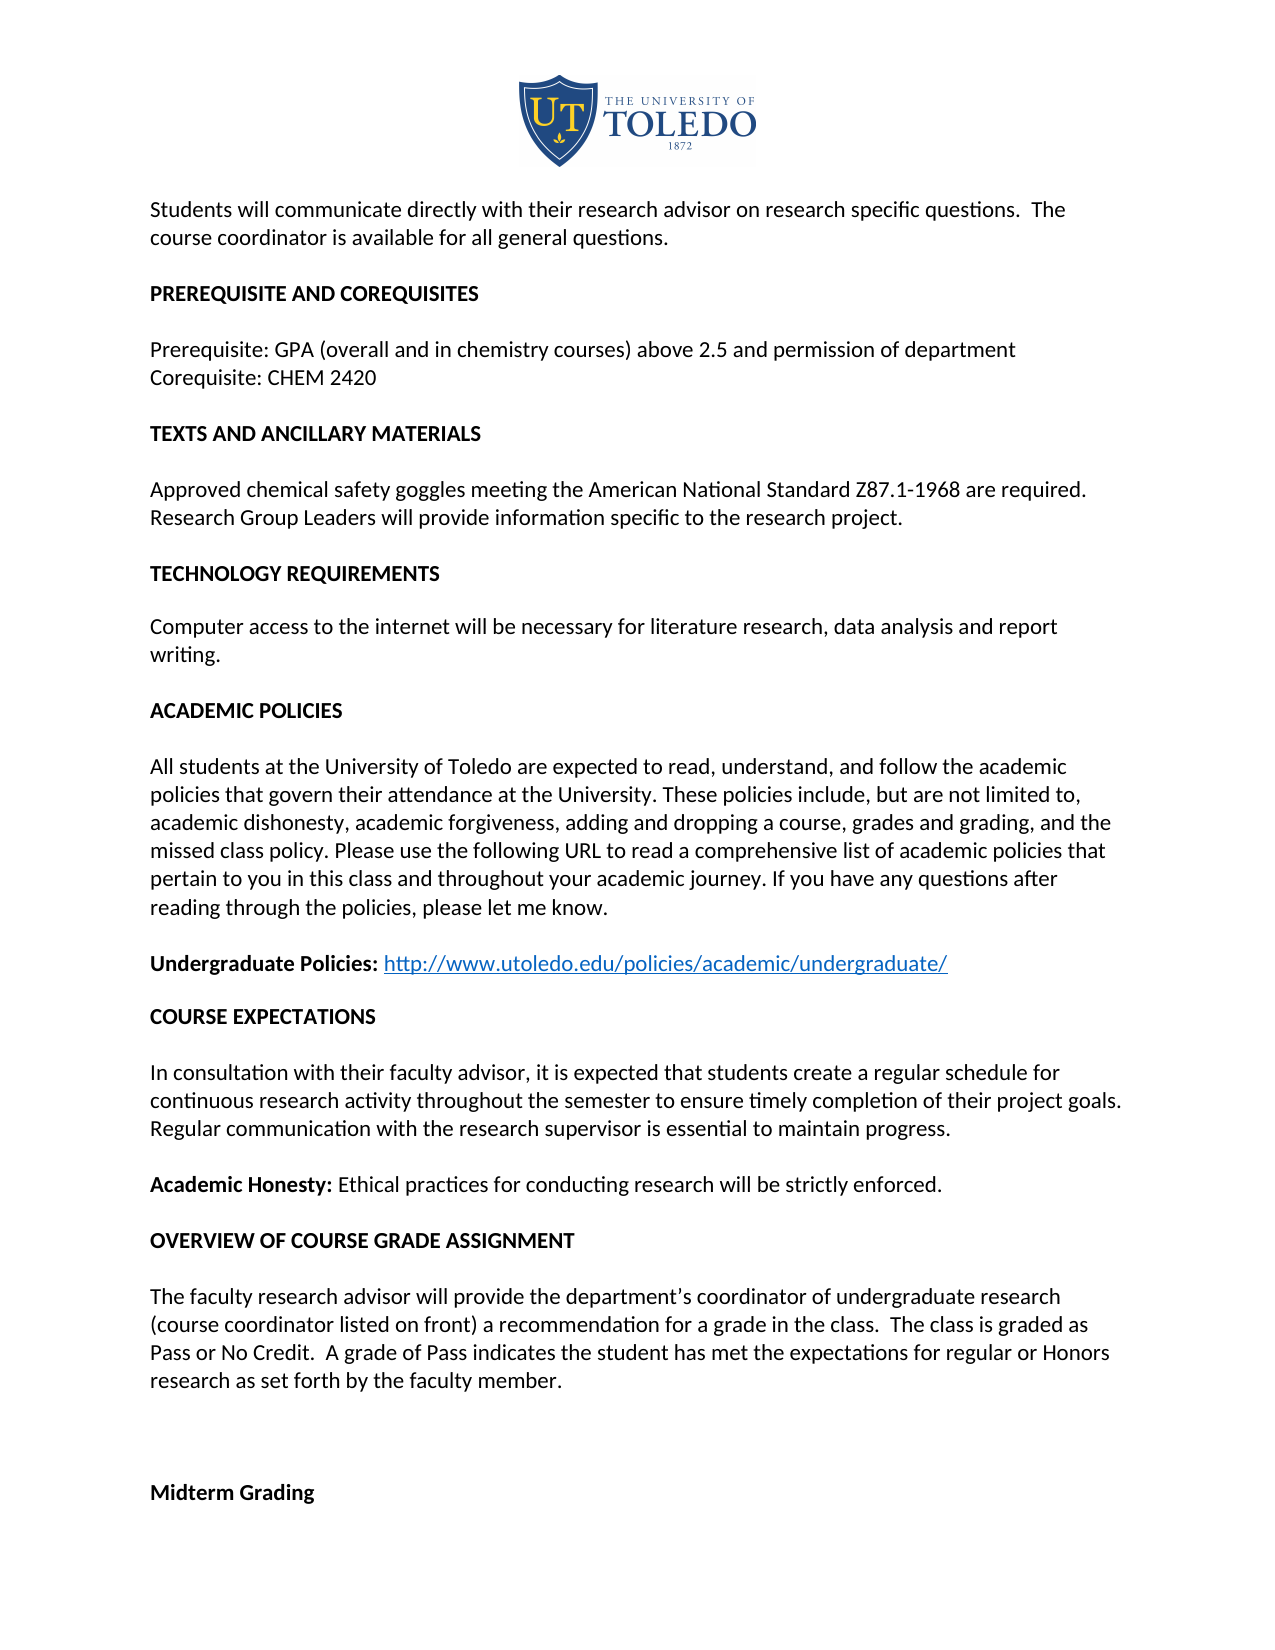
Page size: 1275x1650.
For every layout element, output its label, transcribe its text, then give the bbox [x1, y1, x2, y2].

text All students at the University of Toledo are expected to read, understand, and follow the academic policies that govern their attendance at the University. These policies include, but are not limited to, academic dishonesty, academic forgiveness, adding and dropping a course, grades and grading, and the missed class policy. Please use the following URL to read a comprehensive list of academic policies that pertain to you in this class and throughout your academic journey. If you have any questions after reading through the policies, please let me know. [150, 752, 1125, 921]
text ACADEMIC POLICIES [150, 696, 1125, 724]
text Students will communicate directly with their research advisor on research specific questions. The course coordinator is available for all general questions. [150, 195, 1125, 251]
text Academic Honesty: Ethical practices for conducting research will be strictly enforced. [150, 1170, 1125, 1198]
text OVERVIEW OF COURSE GRADE ASSIGNMENT [150, 1226, 1125, 1254]
text Approved chemical safety goggles meeting the American National Standard Z87.1-1968 are required. Research Group Leaders will provide information specific to the research project. [150, 475, 1125, 531]
text Midterm Grading [150, 1478, 1125, 1506]
text In consultation with their faculty advisor, it is expected that students create a regular schedule for continuous research activity throughout the semester to ensure timely completion of their project goals. Regular communication with the research supervisor is essential to maintain progress. [150, 1058, 1125, 1142]
text PREREQUISITE AND COREQUISITES [150, 279, 1125, 307]
picture [518, 75, 757, 167]
text Prerequisite: GPA (overall and in chemistry courses) above 2.5 and permission of department Corequisite: CHEM 2420 [150, 335, 1125, 391]
text TEXTS AND ANCILLARY MATERIALS [150, 419, 1125, 447]
text TECHNOLOGY REQUIREMENTS [150, 559, 1125, 612]
text Undergraduate Policies: http://www.utoledo.edu/policies/academic/undergraduate/ [150, 949, 1125, 1002]
text The faculty research advisor will provide the department’s coordinator of undergraduate research (course coordinator listed on front) a recommendation for a grade in the class. The class is graded as Pass or No Credit. A grade of Pass indicates the student has met the expectations for regular or Honors research as set forth by the faculty member. [150, 1282, 1125, 1394]
text Computer access to the internet will be necessary for literature research, data analysis and report writing. [150, 612, 1125, 668]
text COURSE EXPECTATIONS [150, 1002, 1125, 1030]
